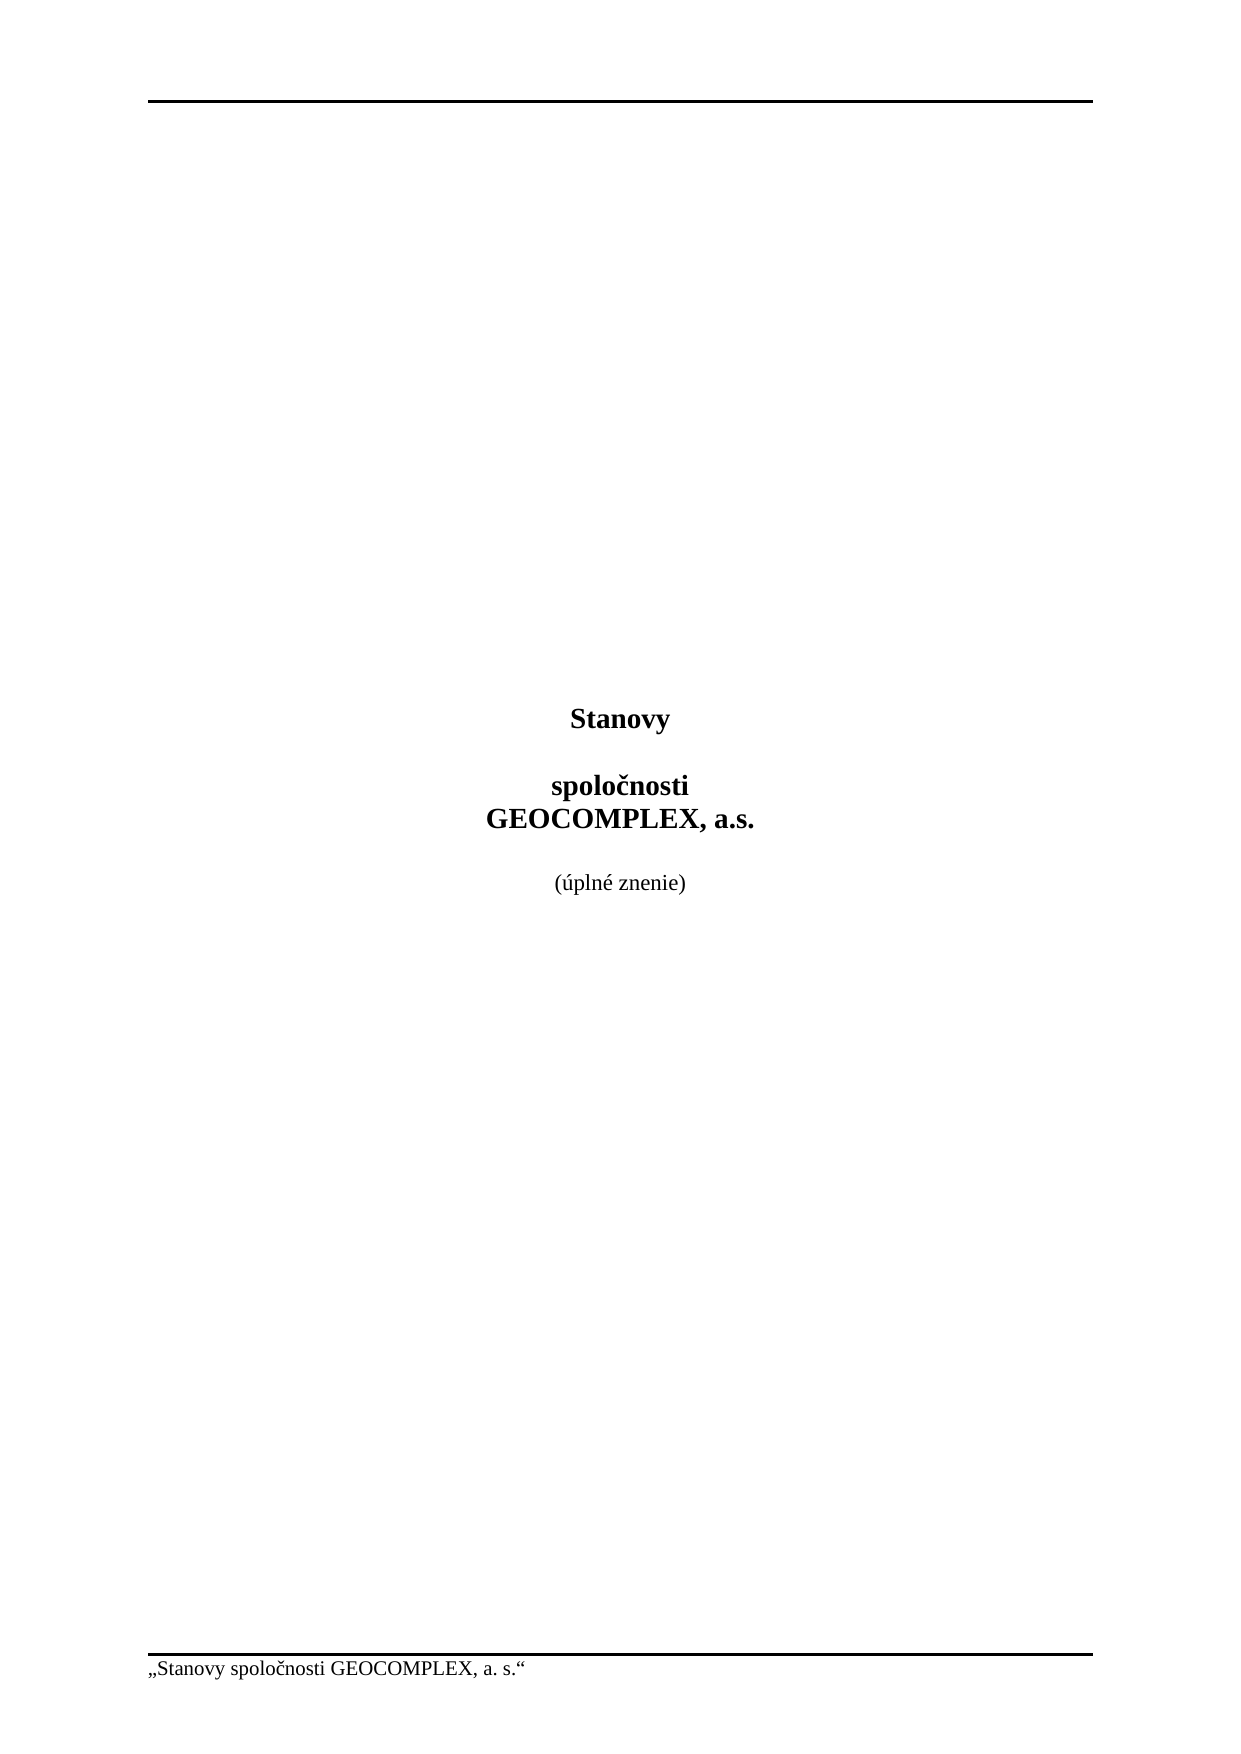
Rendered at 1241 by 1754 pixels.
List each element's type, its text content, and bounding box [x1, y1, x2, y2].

subtitle GEOCOMPLEX, a.s. [148, 802, 1093, 835]
text (úplné znenie) [148, 869, 1093, 895]
text Stanovy [148, 701, 1093, 734]
text spoločnosti [148, 768, 1093, 802]
